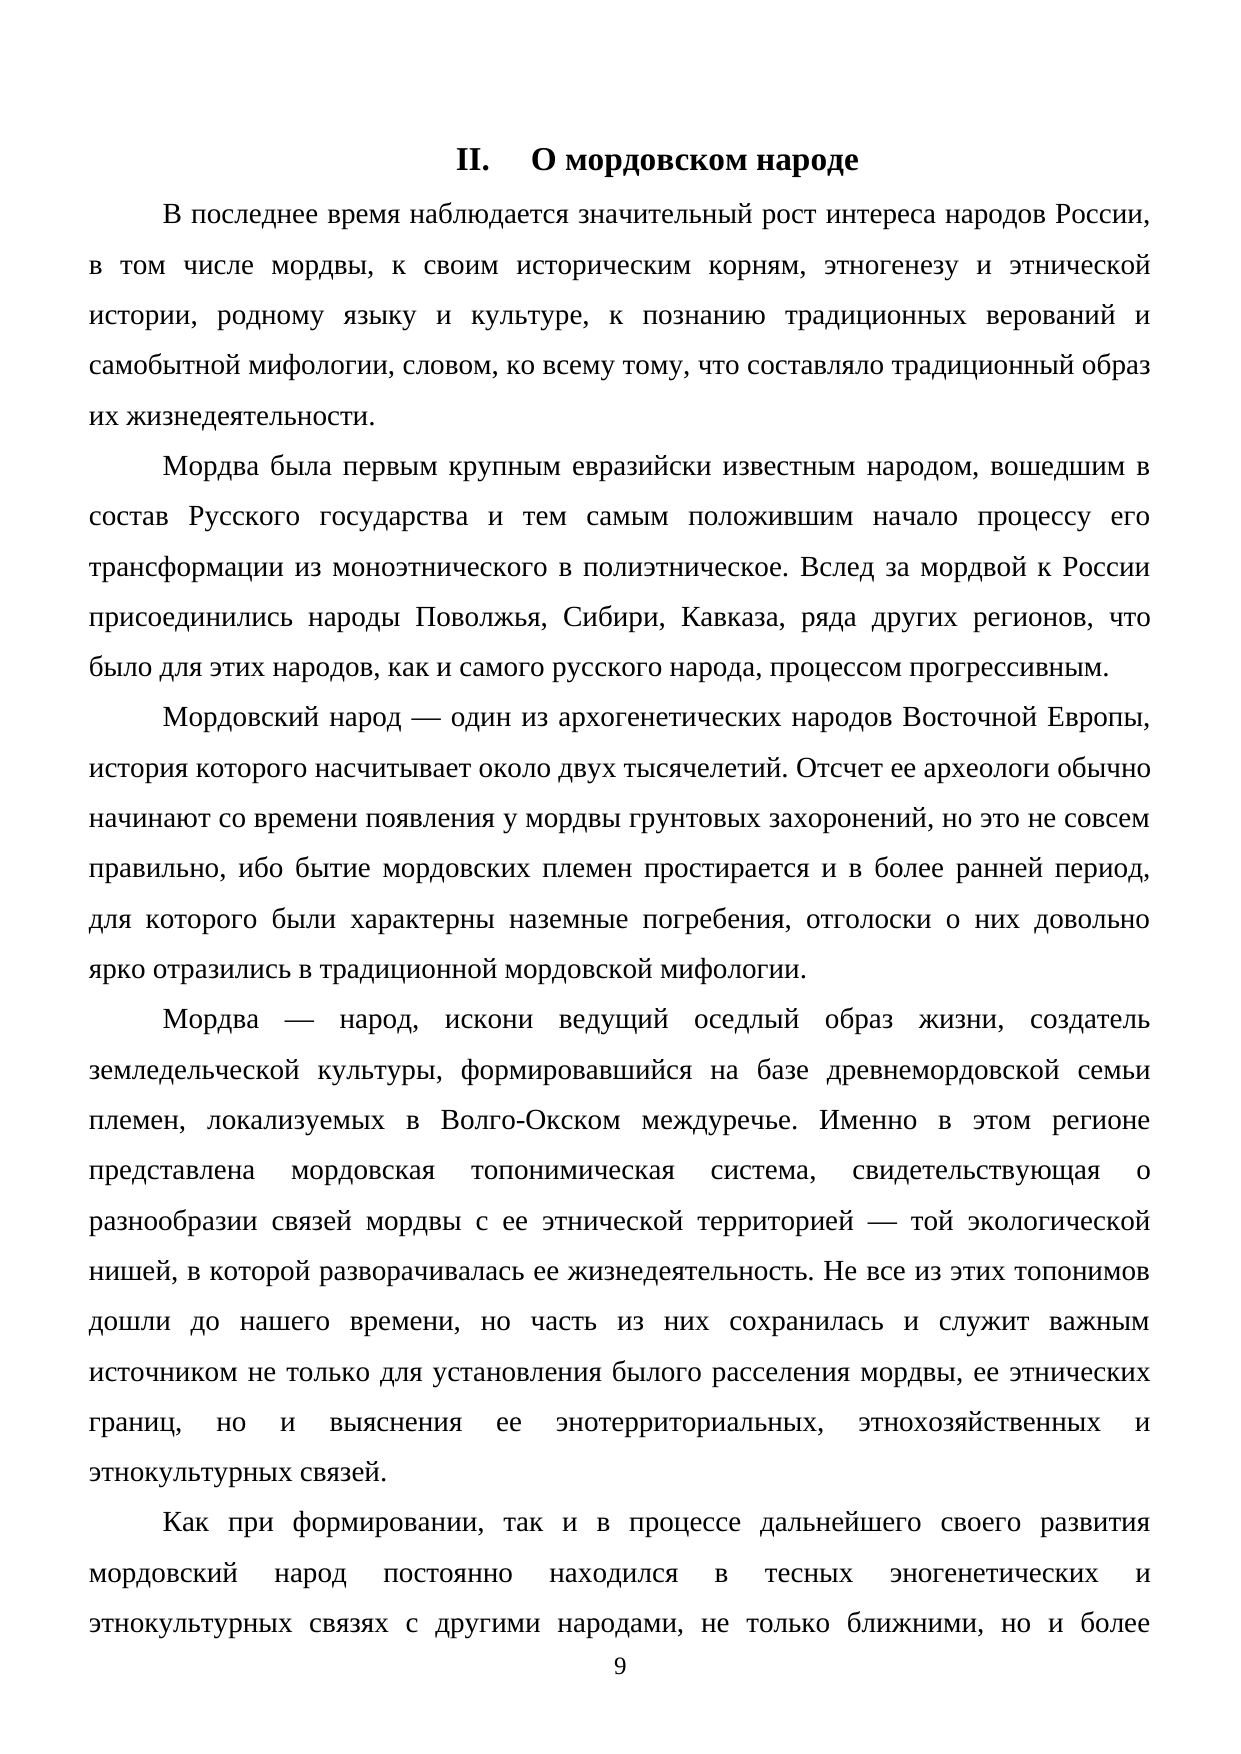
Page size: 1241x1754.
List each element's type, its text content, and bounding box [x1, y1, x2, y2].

list О мордовском народе [89, 139, 1152, 177]
text Мордва была первым крупным евразийски известным народом, вошедшим в состав Русского государства и тем самым положившим начало процессу его трансформации из моноэтнического в полиэтническое. Вслед за мордвой к России присоединились народы Поволжья, Сибири, Кавказа, ряда других регионов, что было для этих народов, как и самого русского народа, процессом прогрессивным. [89, 448, 1152, 683]
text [89, 1504, 1152, 1639]
text Мордва — народ, искони ведущий оседлый образ жизни, создатель земледельческой культуры, формировавшийся на базе древнемордовской семьи племен, локализуемых в Волго-Окском междуречье. Именно в этом регионе представлена мордовская топонимическая система, свидетельствующая о разнообразии связей мордвы с ее этнической территорией — той экологической нишей, в которой разворачивалась ее жизнедеятельность. Не все из этих топонимов дошли до нашего времени, но часть из них сохранилась и служит важным источником не только для установления былого расселения мордвы, ее этнических границ, но и выяснения ее энотерриториальных, этнохозяйственных и этнокультурных связей. [89, 1001, 1152, 1488]
text Мордовский народ — один из архогенетических народов Восточной Европы, история которого насчитывает около двух тысячелетий. Отсчет ее археологи обычно начинают со времени появления у мордвы грунтовых захоронений, но это не совсем правильно, ибо бытие мордовских племен простирается и в более ранней период, для которого были характерны наземные погребения, отголоски о них довольно ярко отразились в традиционной мордовской мифологии. [89, 699, 1152, 985]
text В последнее время наблюдается значительный рост интереса народов России, в том числе мордвы, к своим историческим корням, этногенезу и этнической истории, родному языку и культуре, к познанию традиционных верований и самобытной мифологии, словом, ко всему тому, что составляло традиционный образ их жизнедеятельности. [89, 196, 1152, 431]
